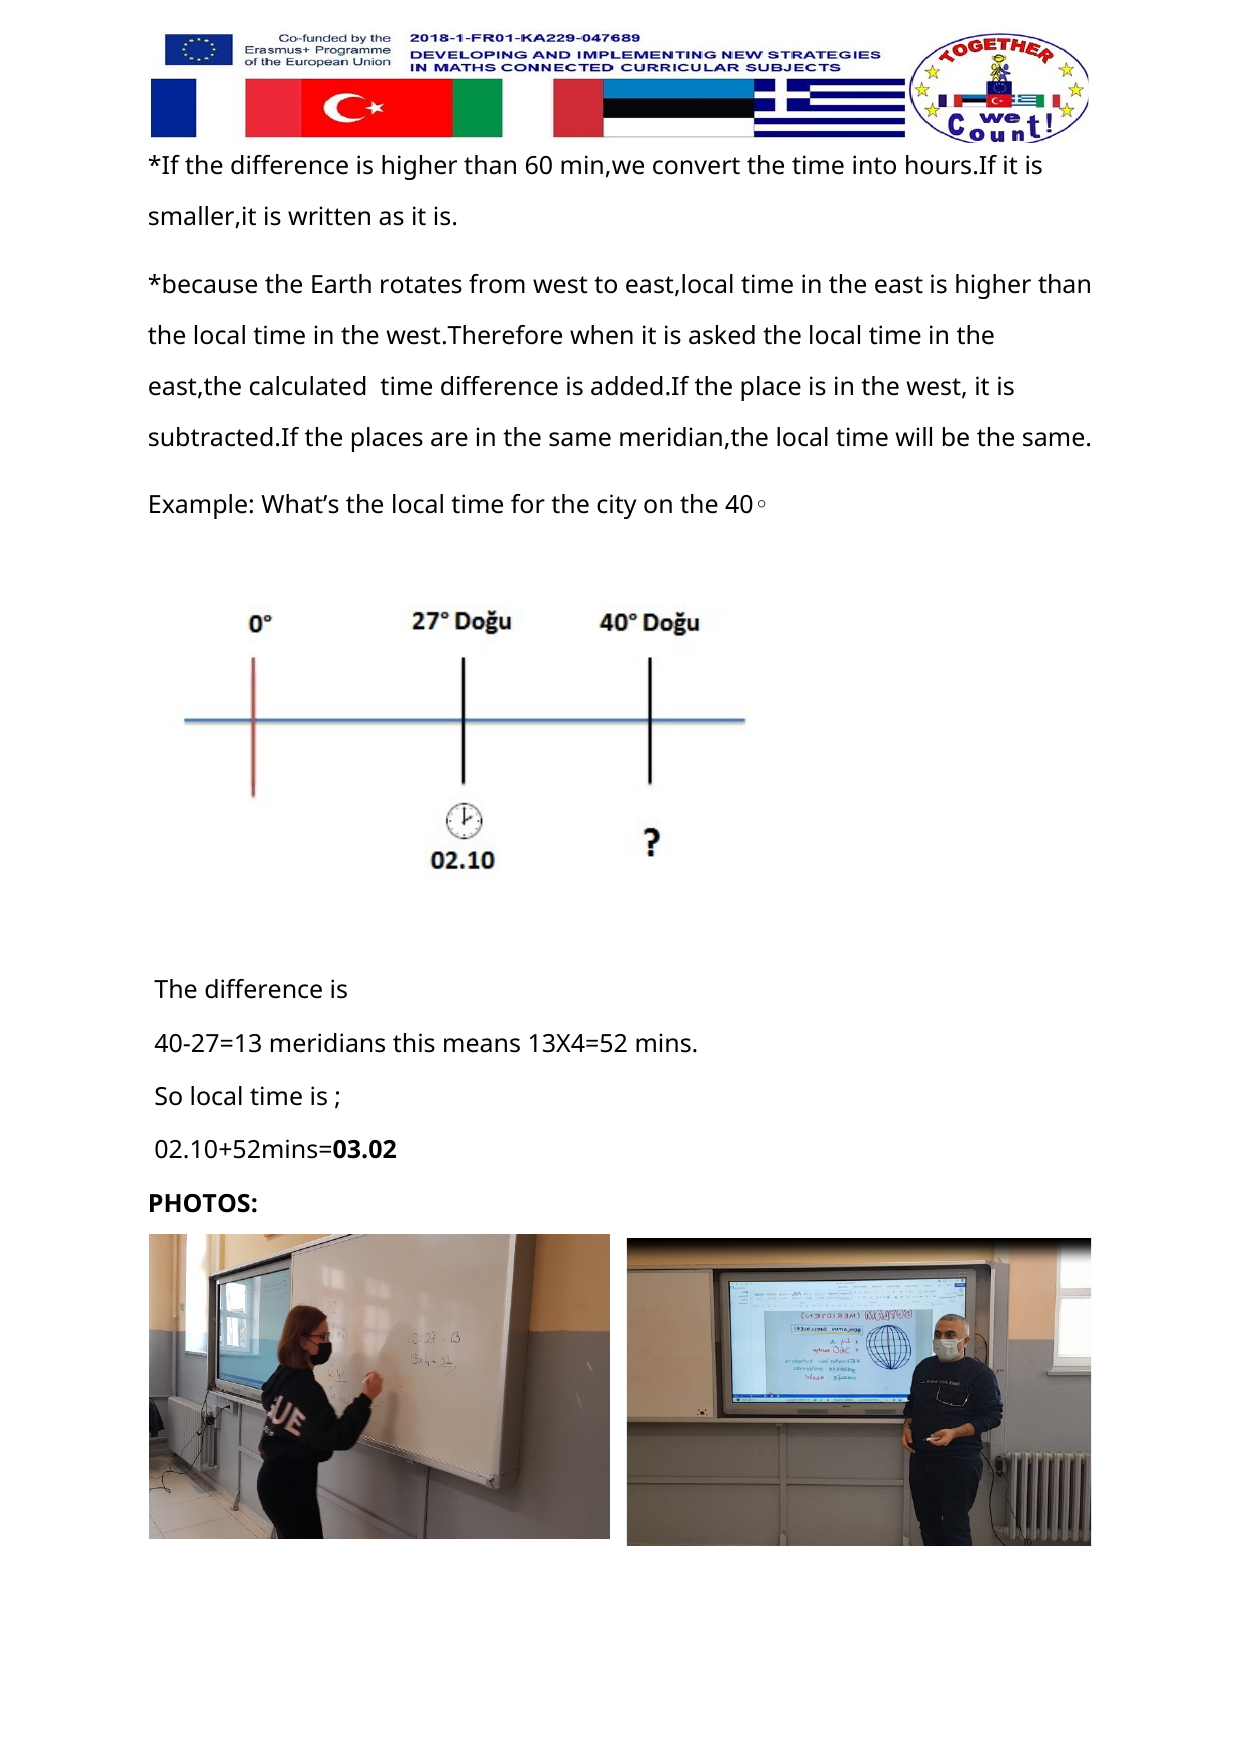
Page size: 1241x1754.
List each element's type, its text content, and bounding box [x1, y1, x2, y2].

text *because the Earth rotates from west to east,local time in the east is higher than the local time in the west.Therefore when it is asked the local time in the east,the calculated time difference is added.If the place is in the west, it is subtracted.If the places are in the same meridian,the local time will be the same. [148, 266, 1093, 453]
text PHOTOS: [148, 1186, 1093, 1219]
text *If the difference is higher than 60 min,we convert the time into hours.If it is smaller,it is written as it is. [148, 148, 1093, 233]
text 40-27=13 meridians this means 13X4=52 mins. [148, 1025, 1093, 1059]
text So local time is ; [148, 1079, 1093, 1113]
text The difference is [148, 972, 1093, 1006]
text Example: What’s the local time for the city on the 40◦ [148, 487, 1093, 521]
picture [147, 30, 1088, 143]
picture [627, 1238, 1093, 1545]
picture [147, 1234, 610, 1538]
text 02.10+52mins=03.02 [148, 1132, 1093, 1166]
picture [147, 556, 788, 924]
